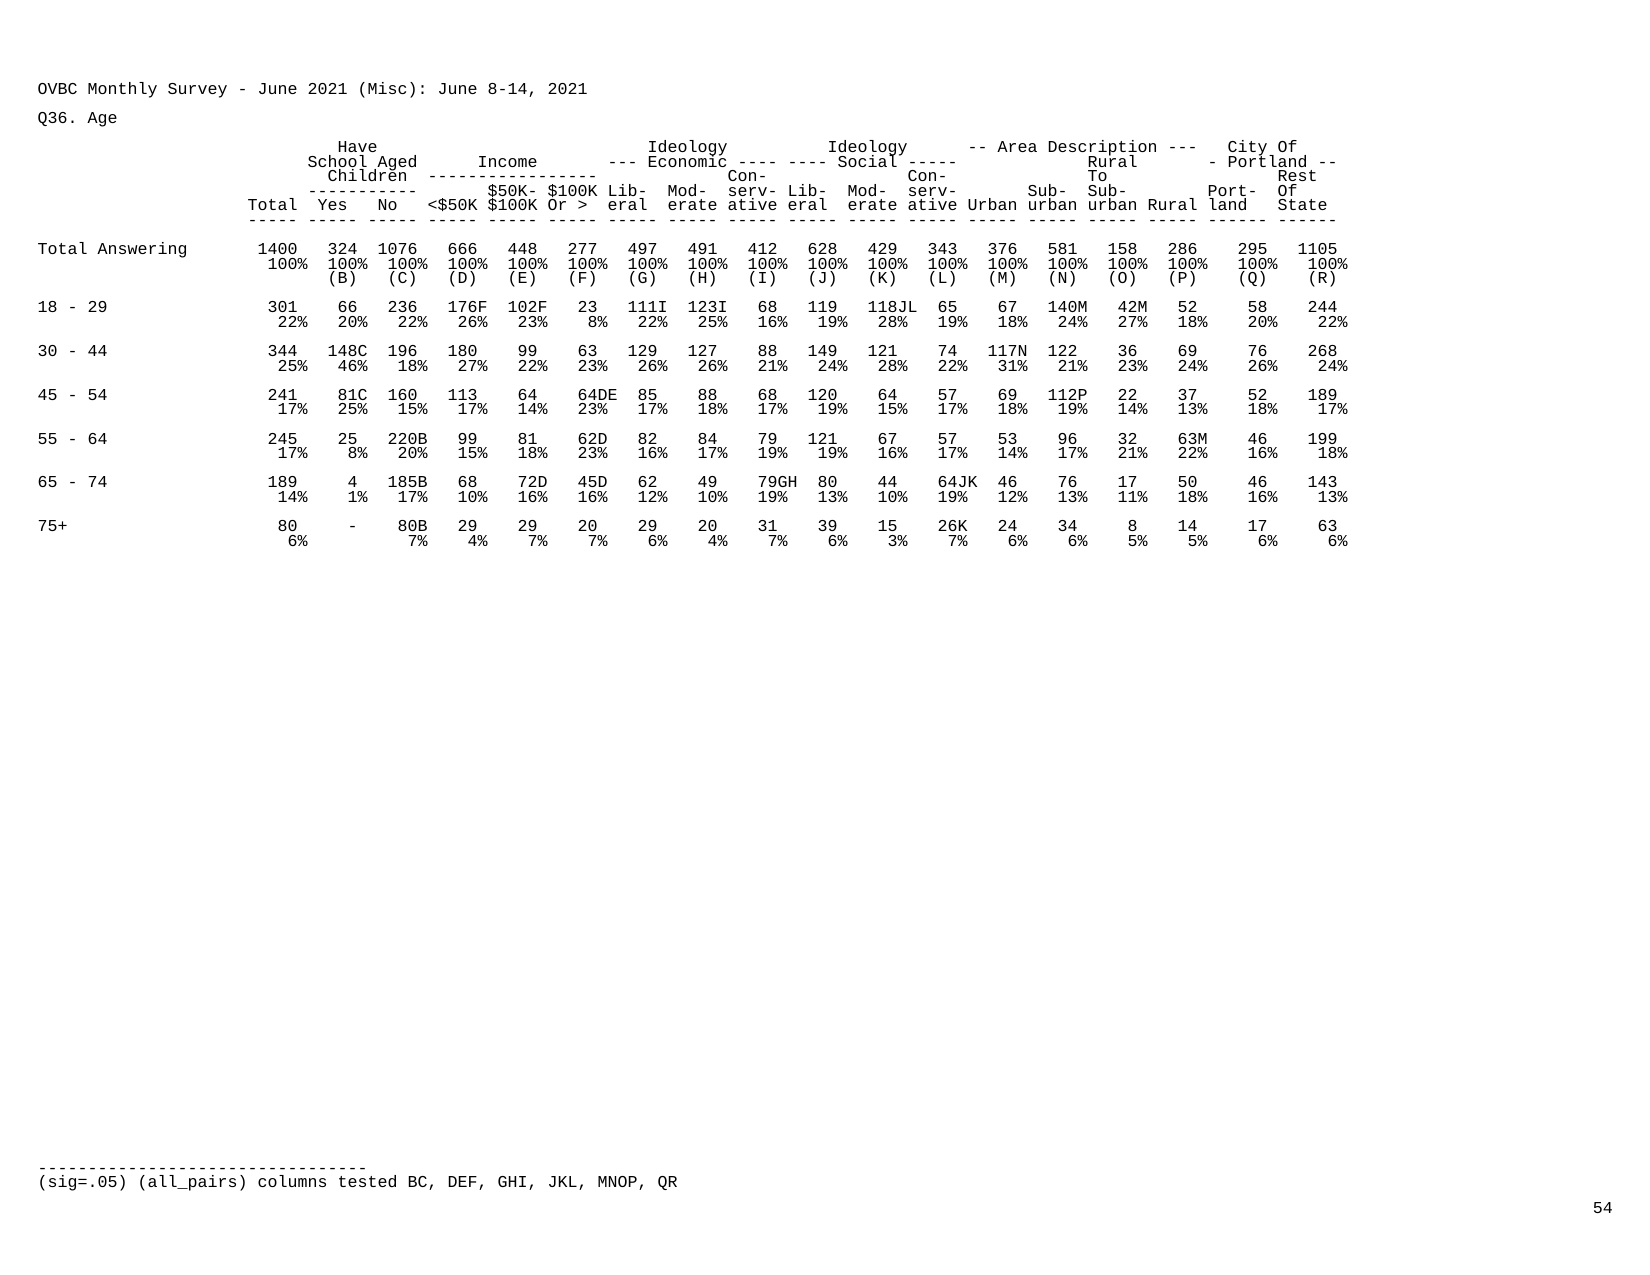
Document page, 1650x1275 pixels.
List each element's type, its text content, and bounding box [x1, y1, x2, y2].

text 25% 46% 18% 27% 22% 23% 26% 26% 21% 24% 28% 22% 31% 21% 23% 24% 26% 24% [37, 359, 1612, 374]
text OVBC Monthly Survey - June 2021 (Misc): June 8-14, 2021 [412, 82, 1612, 97]
text Have Ideology Ideology -- Area Description --- City Of [37, 141, 1612, 155]
text 45 - 54 241 81C 160 113 64 64DE 85 88 68 120 64 57 69 112P 22 37 52 189 [37, 389, 1612, 403]
text 75+ 80 - 80B 29 29 20 29 20 31 39 15 26K 24 34 8 14 17 63 [37, 520, 1612, 534]
text ----------- $50K- $100K Lib- Mod- serv- Lib- Mod- serv- Sub- Sub- Port- Of [37, 184, 1612, 199]
text (sig=.05) (all_pairs) columns tested BC, DEF, GHI, JKL, MNOP, QR [37, 1176, 1612, 1191]
text Children ----------------- Con- Con- To Rest [37, 170, 1612, 184]
text OVBC Monthly Survey - June 2021 (Misc): June 8-14, 2021 [37, 82, 362, 97]
text School Aged Income --- Economic ---- ---- Social ----- Rural - Portland -- [37, 155, 1612, 170]
text 100% 100% 100% 100% 100% 100% 100% 100% 100% 100% 100% 100% 100% 100% 100% 100% 100% 100% [37, 257, 1612, 272]
text Total Answering 1400 324 1076 666 448 277 497 491 412 628 429 343 376 581 158 286 295 1105 [37, 243, 1612, 257]
text 14% 1% 17% 10% 16% 16% 12% 10% 19% 13% 10% 19% 12% 13% 11% 18% 16% 13% [37, 491, 1612, 505]
text ----- ----- ----- ----- ----- ----- ----- ----- ----- ----- ----- ----- ----- ----- ----- ----- ------ ------ [37, 214, 1612, 228]
text 17% 8% 20% 15% 18% 23% 16% 17% 19% 19% 16% 17% 14% 17% 21% 22% 16% 18% [37, 447, 1612, 462]
text 30 - 44 344 148C 196 180 99 63 129 127 88 149 121 74 117N 122 36 69 76 268 [37, 345, 1612, 359]
text 22% 20% 22% 26% 23% 8% 22% 25% 16% 19% 28% 19% 18% 24% 27% 18% 20% 22% [37, 316, 1612, 330]
text (B) (C) (D) (E) (F) (G) (H) (I) (J) (K) (L) (M) (N) (O) (P) (Q) (R) [37, 272, 1612, 287]
text 6% 7% 4% 7% 7% 6% 4% 7% 6% 3% 7% 6% 6% 5% 5% 6% 6% [37, 534, 1612, 549]
text 18 - 29 301 66 236 176F 102F 23 111I 123I 68 119 118JL 65 67 140M 42M 52 58 244 [37, 301, 1612, 316]
text 55 - 64 245 25 220B 99 81 62D 82 84 79 121 67 57 53 96 32 63M 46 199 [37, 432, 1612, 447]
text Q36. Age [43, 112, 1612, 126]
text 17% 25% 15% 17% 14% 23% 17% 18% 17% 19% 15% 17% 18% 19% 14% 13% 18% 17% [37, 403, 1612, 418]
text Total Yes No <$50K $100K Or > eral erate ative eral erate ative Urban urban urban Rural land State [37, 199, 1612, 214]
text 65 - 74 189 4 185B 68 72D 45D 62 49 79GH 80 44 64JK 46 76 17 50 46 143 [37, 476, 1612, 491]
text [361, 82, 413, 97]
text --------------------------------- [37, 1162, 1612, 1176]
